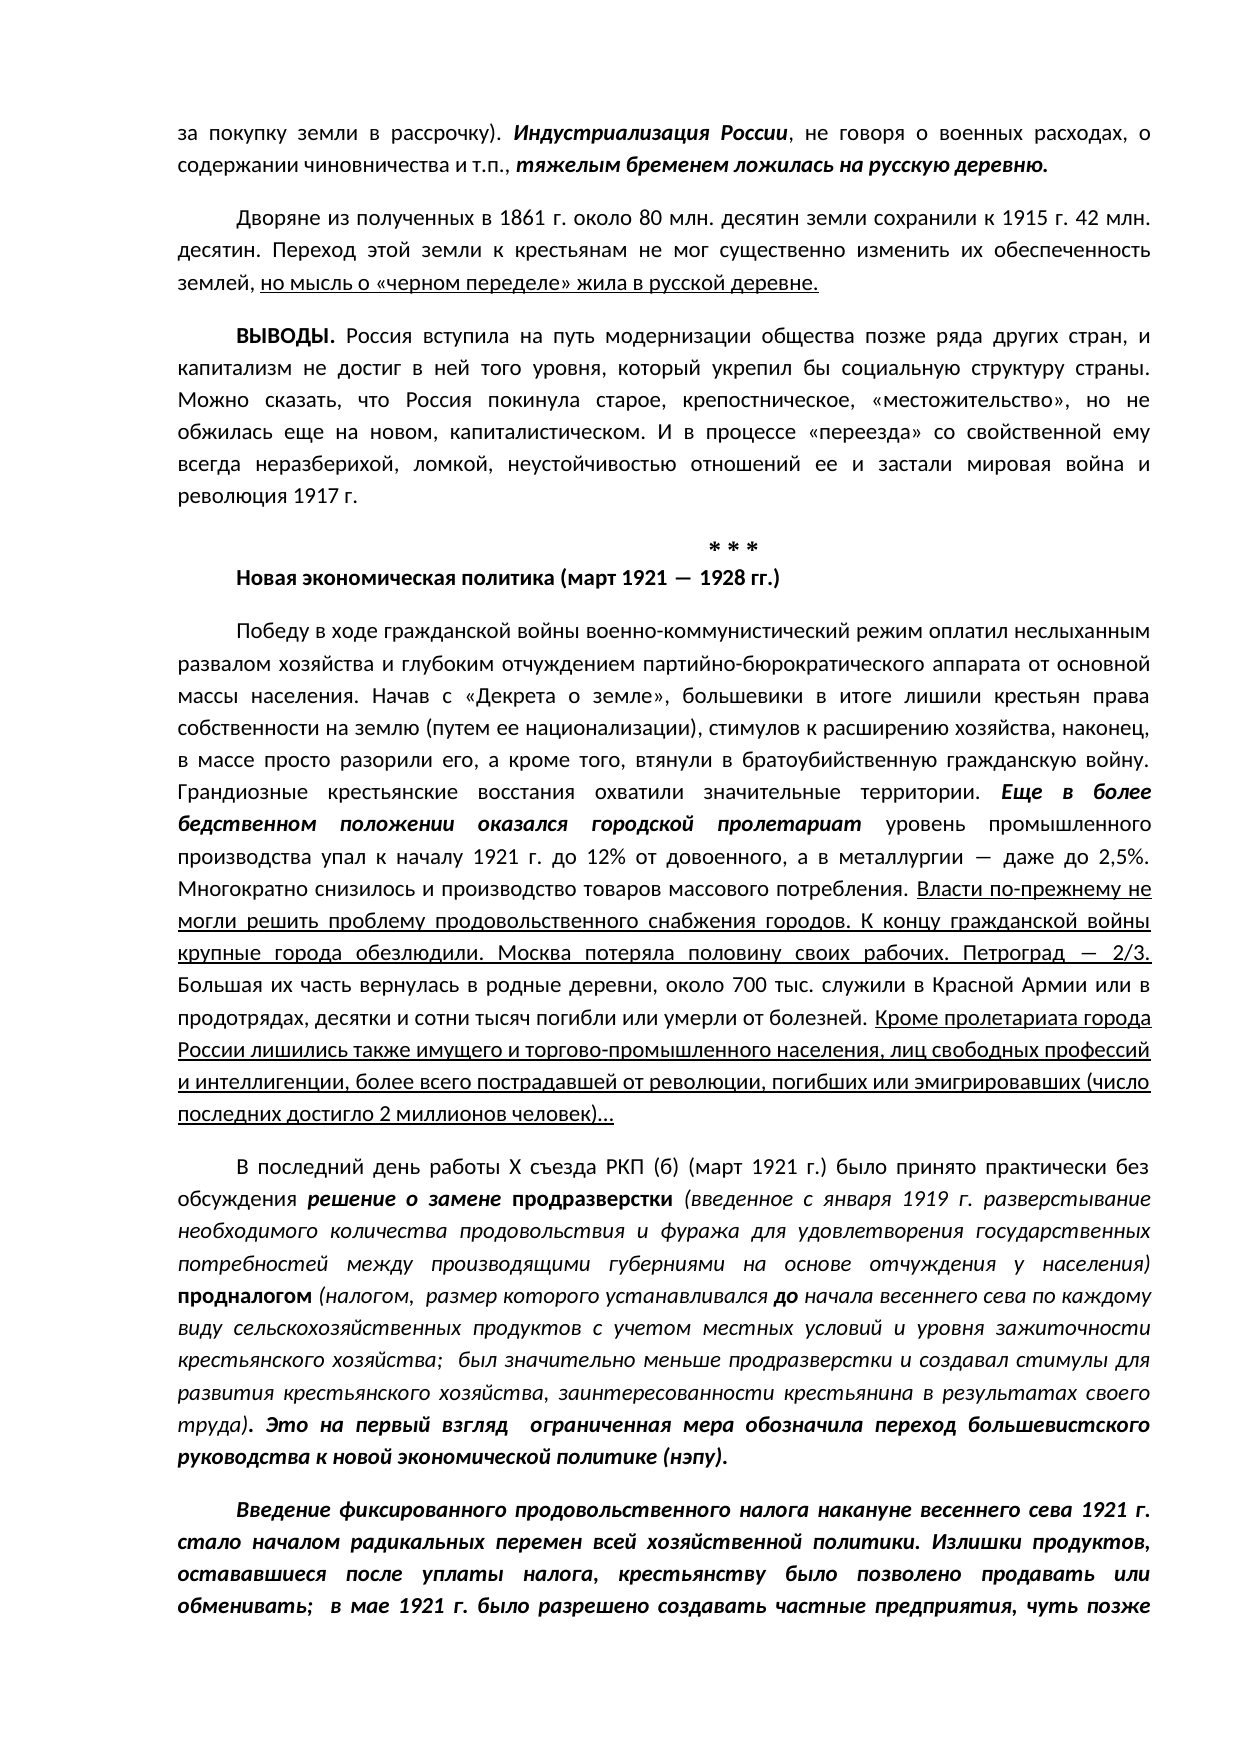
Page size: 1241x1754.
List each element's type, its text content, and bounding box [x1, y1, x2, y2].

text ВЫВОДЫ. Россия вступила на путь модернизации общества позже ряда других стран, и капитализм не достиг в ней того уровня, который укрепил бы социальную структуру страны. Можно сказать, что Россия покинула старое, крепостническое, «местожительство», но не обжилась еще на новом, капиталистическом. И в процессе «переезда» со свойственной ему всегда неразберихой, ломкой, неустойчивостью отношений ее и застали мировая война и революция 1917 г. [177, 321, 1152, 510]
text Победу в ходе гражданской войны военно-коммунистический режим оплатил неслыханным развалом хозяйства и глубоким отчуждением партийно-бюрократического аппарата от основной массы населения. Начав с «Декрета о земле», большевики в итоге лишили крестьян права собственности на землю (путем ее национализации), стимулов к расширению хозяйства, наконец, в массе просто разорили его, а кроме того, втянули в братоубийственную гражданскую войну. Грандиозные крестьянские восстания охватили значительные территории. Еще в более бедственном положении оказался городской пролетариат уровень промышленного производства упал к началу 1921 г. до 12% от довоенного, а в металлургии ― даже до 2,5%. Многократно снизилось и производство товаров массового потребления. Власти по-прежнему не могли решить проблему продовольственного снабжения городов. К концу гражданской войны крупные города обезлюдили. Москва потеряла половину своих рабочих. Петроград ― 2/3. Большая их часть вернулась в родные деревни, около 700 тыс. служили в Красной Армии или в продотрядах, десятки и сотни тысяч погибли или умерли от болезней. Кроме пролетариата города России лишились также имущего и торгово-промышленного населения, лиц свободных профессий и интеллигенции, более всего пострадавшей от революции, погибших или эмигрировавших (число последних достигло 2 миллионов человек)… [177, 963, 1152, 1127]
list * * * [315, 535, 1152, 563]
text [177, 118, 1152, 178]
text Дворяне из полученных в 1861 г. около 80 млн. десятин земли сохранили к 1915 г. 42 млн. десятин. Переход этой земли к крестьянам не мог существенно изменить их обеспеченность землей, но мысль о «черном переделе» жила в русской деревне. [177, 203, 1152, 296]
text Победу в ходе гражданской войны военно-коммунистический режим оплатил неслыханным развалом хозяйства и глубоким отчуждением партийно-бюрократического аппарата от основной массы населения. Начав с «Декрета о земле», большевики в итоге лишили крестьян права собственности на землю (путем ее национализации), стимулов к расширению хозяйства, наконец, в массе просто разорили его, а кроме того, втянули в братоубийственную гражданскую войну. Грандиозные крестьянские восстания охватили значительные территории. Еще в более бедственном положении оказался городской пролетариат уровень промышленного производства упал к началу 1921 г. до 12% от довоенного, а в металлургии ― даже до 2,5%. Многократно снизилось и производство товаров массового потребления. Власти по-прежнему не могли решить проблему продовольственного снабжения городов. К концу гражданской войны крупные города обезлюдили. Москва потеряла половину своих рабочих. Петроград ― 2/3. Большая их часть вернулась в родные деревни, около 700 тыс. служили в Красной Армии или в продотрядах, десятки и сотни тысяч погибли или умерли от болезней. Кроме пролетариата города России лишились также имущего и торгово-промышленного населения, лиц свободных профессий и интеллигенции, более всего пострадавшей от революции, погибших или эмигрировавших (число последних достигло 2 миллионов человек)… [177, 616, 1152, 962]
text В последний день работы X съезда РКП (б) (март 1921 г.) было принято практически без обсуждения решение о замене продразверстки (введенное с января 1919 г. разверстывание необходимого количества продовольствия и фуража для удовлетворения государственных потребностей между производящими губерниями на основе отчуждения у населения) продналогом (налогом, размер которого устанавливался до начала весеннего сева по каждому виду сельскохозяйственных продуктов с учетом местных условий и уровня зажиточности крестьянского хозяйства; был значительно меньше продразверстки и создавал стимулы для развития крестьянского хозяйства, заинтересованности крестьянина в результатах своего труда). Это на первый взгляд ограниченная мера обозначила переход большевистского руководства к новой экономической политике (нэпу). [177, 1152, 1152, 1470]
text Новая экономическая политика (март 1921 ― 1928 гг.) [177, 563, 1152, 591]
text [177, 1495, 1152, 1619]
